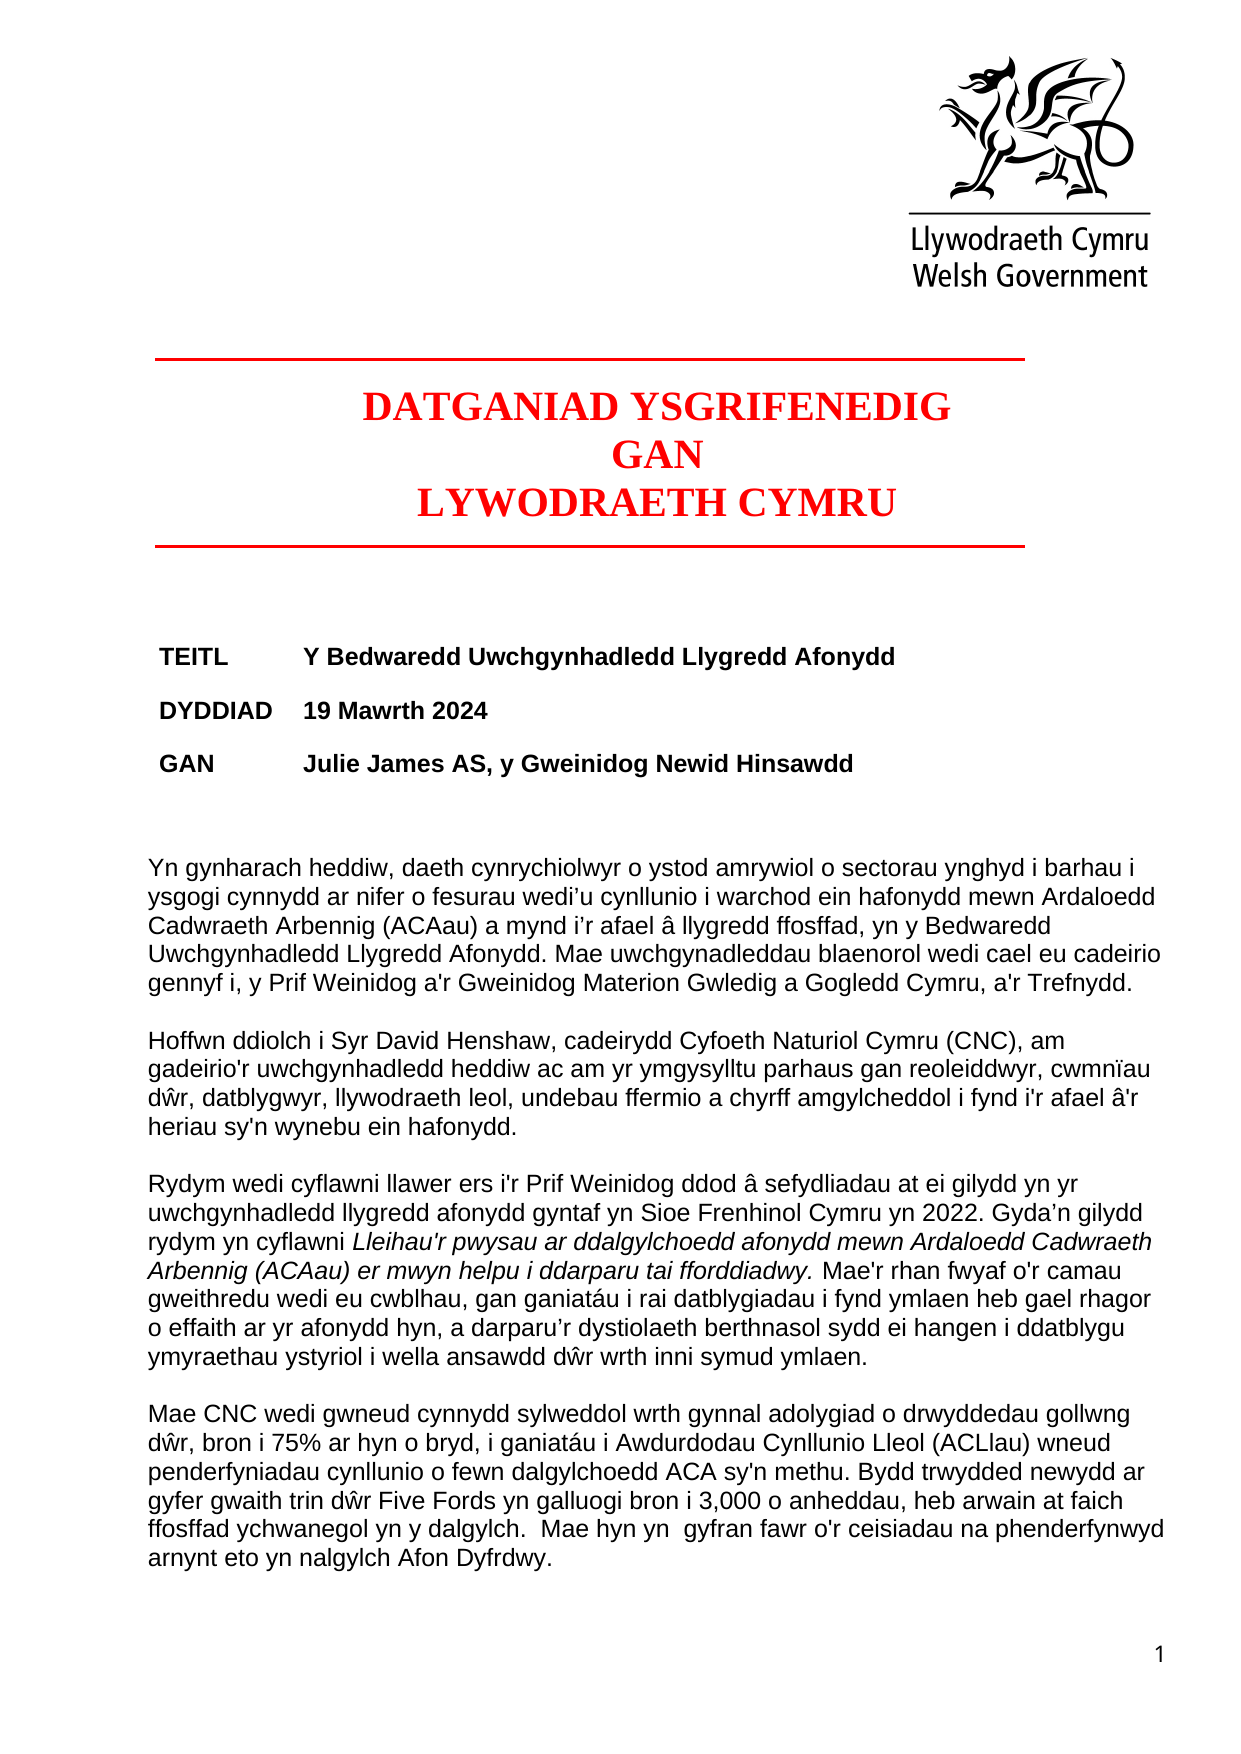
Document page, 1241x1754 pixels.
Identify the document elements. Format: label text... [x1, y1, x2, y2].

table_header TEITL [148, 588, 292, 683]
table_cell 19 Mawrth 2024 [292, 683, 1089, 737]
subtitle DATGANIAD YSGRIFENEDIG [148, 382, 1166, 430]
table_cell Julie James AS, y Gweinidog Newid Hinsawdd [292, 737, 1089, 791]
text Hoffwn ddiolch i Syr David Henshaw, cadeirydd Cyfoeth Naturiol Cymru (CNC), am gadeirio'r uwchgynhadledd heddiw ac am yr ymgysylltu parhaus gan reoleiddwyr, cwmnïau dŵr, datblygwyr, llywodraeth leol, undebau ffermio a chyrff amgylcheddol i fynd i'r afael â'r heriau sy'n wynebu ein hafonydd. [148, 1026, 1166, 1141]
text Rydym wedi cyflawni llawer ers i'r Prif Weinidog ddod â sefydliadau at ei gilydd yn yr uwchgynhadledd llygredd afonydd gyntaf yn Sioe Frenhinol Cymru yn 2022. Gyda’n gilydd rydym yn cyflawni Lleihau'r pwysau ar ddalgylchoedd afonydd mewn Ardaloedd Cadwraeth Arbennig (ACAau) er mwyn helpu i ddarparu tai fforddiadwy. Mae'r rhan fwyaf o'r camau gweithredu wedi eu cwblhau, gan ganiatáu i rai datblygiadau i fynd ymlaen heb gael rhagor o effaith ar yr afonydd hyn, a darparu’r dystiolaeth berthnasol sydd ei hangen i ddatblygu ymyraethau ystyriol i wella ansawdd dŵr wrth inni symud ymlaen. [148, 1169, 1166, 1371]
subtitle GAN [148, 430, 1166, 478]
table_header Y Bedwaredd Uwchgynhadledd Llygredd Afonydd [292, 588, 1089, 683]
text Mae CNC wedi gwneud cynnydd sylweddol wrth gynnal adolygiad o drwyddedau gollwng dŵr, bron i 75% ar hyn o bryd, i ganiatáu i Awdurdodau Cynllunio Lleol (ACLlau) wneud penderfyniadau cynllunio o fewn dalgylchoedd ACA sy'n methu. Bydd trwydded newydd ar gyfer gwaith trin dŵr Five Fords yn galluogi bron i 3,000 o anheddau, heb arwain at faich ffosffad ychwanegol yn y dalgylch. Mae hyn yn gyfran fawr o'r ceisiadau na phenderfynwyd arnynt eto yn nalgylch Afon Dyfrdwy. [148, 1399, 1166, 1572]
table_cell DYDDIAD [148, 683, 292, 737]
text Yn gynharach heddiw, daeth cynrychiolwyr o ystod amrywiol o sectorau ynghyd i barhau i ysgogi cynnydd ar nifer o fesurau wedi’u cynllunio i warchod ein hafonydd mewn Ardaloedd Cadwraeth Arbennig (ACAau) a mynd i’r afael â llygredd ffosffad, yn y Bedwaredd Uwchgynhadledd Llygredd Afonydd. Mae uwchgynadleddau blaenorol wedi cael eu cadeirio gennyf i, y Prif Weinidog a'r Gweinidog Materion Gwledig a Gogledd Cymru, a'r Trefnydd. [148, 853, 1166, 997]
subtitle LYWODRAETH CYMRU [148, 478, 1166, 526]
picture [908, 56, 1151, 287]
table_cell GAN [148, 737, 292, 791]
